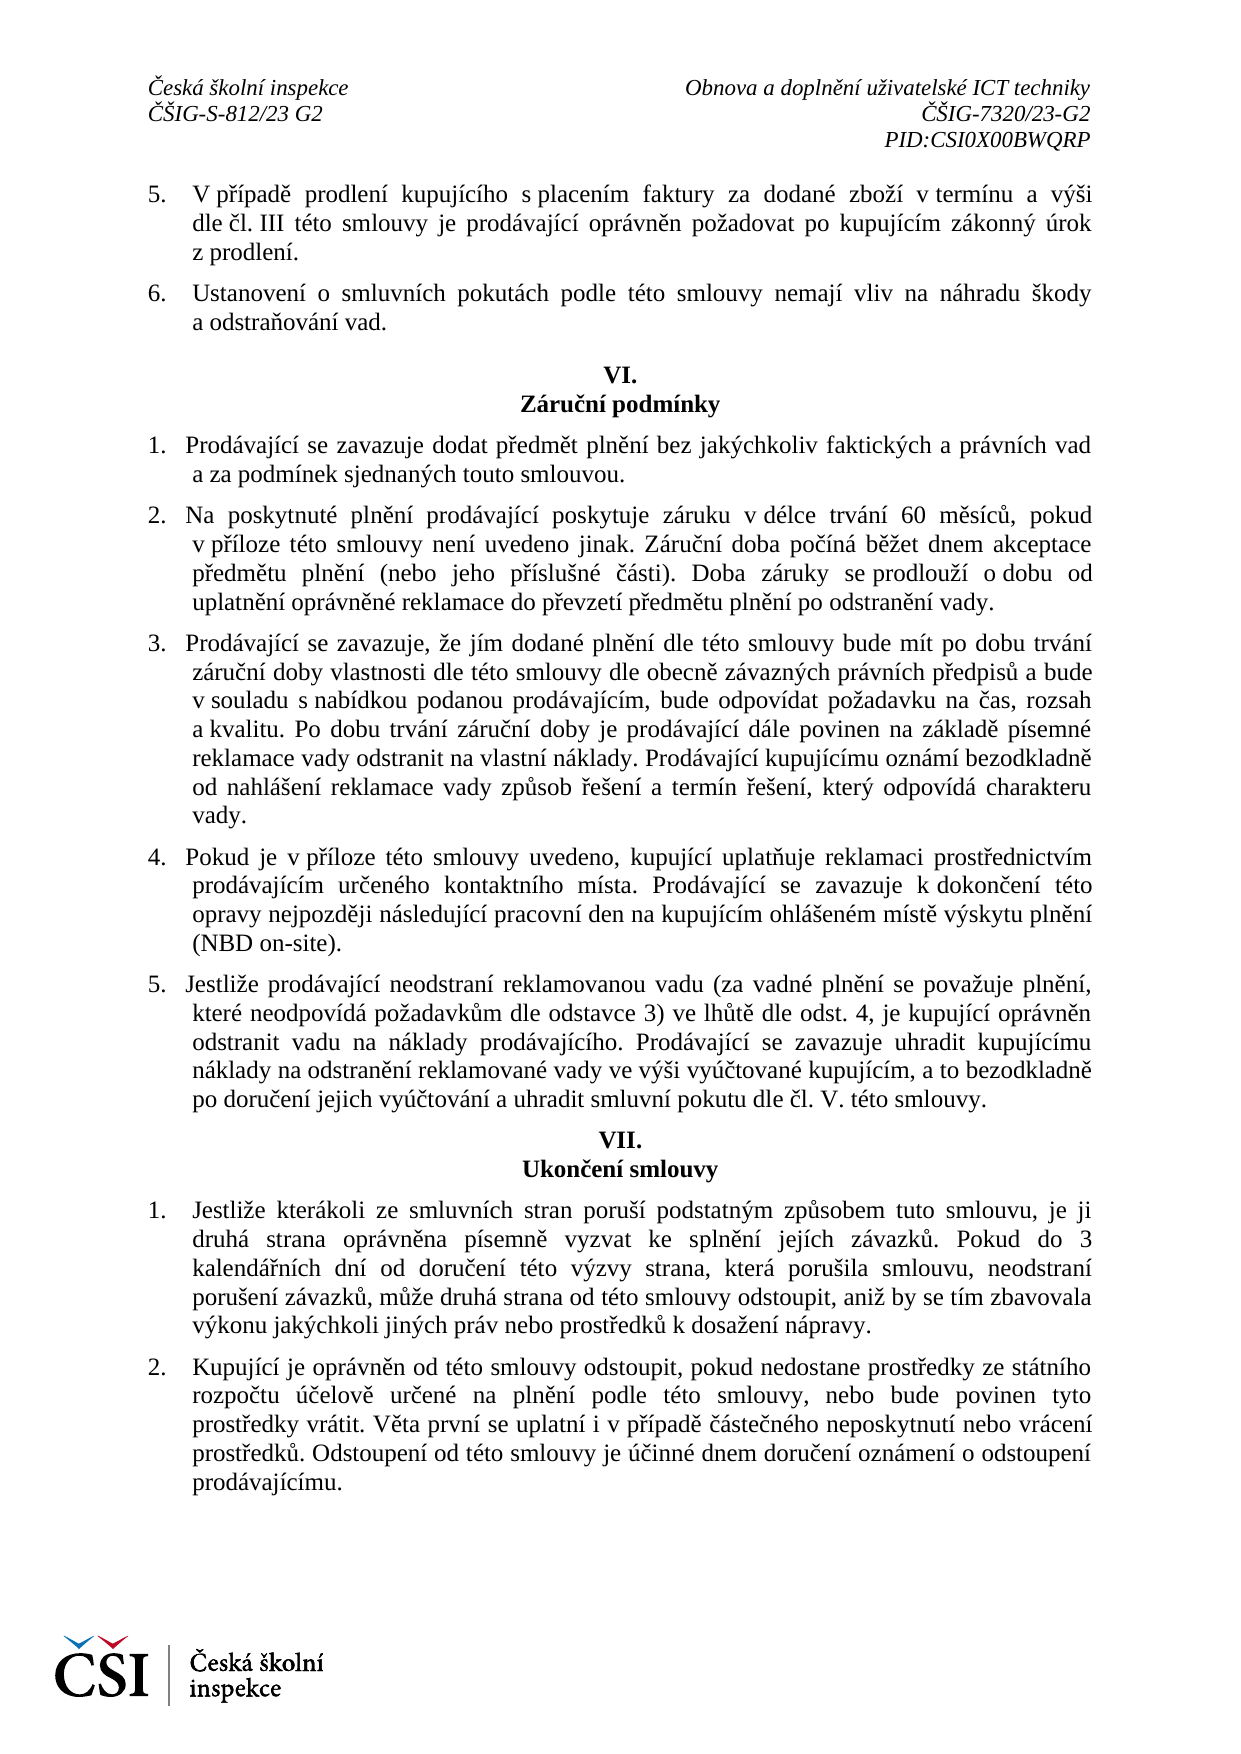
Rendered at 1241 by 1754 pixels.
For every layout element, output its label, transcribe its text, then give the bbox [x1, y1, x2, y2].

list Prodávající se zavazuje, že jím dodané plnění dle této smlouvy bude mít po dobu trvání záruční doby vlastnosti dle této smlouvy dle obecně závazných právních předpisů a bude v souladu s nabídkou podanou prodávajícím, bude odpovídat požadavku na čas, rozsah a kvalitu. Po dobu trvání záruční doby je prodávající dále povinen na základě písemné reklamace vady odstranit na vlastní náklady. Prodávající kupujícímu oznámí bezodkladně od nahlášení reklamace vady způsob řešení a termín řešení, který odpovídá charakteru vady. [148, 628, 1093, 829]
text VII. [148, 1125, 1093, 1154]
list Ustanovení o smluvních pokutách podle této smlouvy nemají vliv na náhradu škody a odstraňování vad. [148, 278, 1093, 335]
text VI. Záruční podmínky [148, 360, 1093, 418]
list Na poskytnuté plnění prodávající poskytuje záruku v délce trvání 60 měsíců, pokud v příloze této smlouvy není uvedeno jinak. Záruční doba počíná běžet dnem akceptace předmětu plnění (nebo jeho příslušné části). Doba záruky se prodlouží o dobu od uplatnění oprávněné reklamace do převzetí předmětu plnění po odstranění vady. [148, 500, 1093, 615]
list Jestliže prodávající neodstraní reklamovanou vadu (za vadné plnění se považuje plnění, které neodpovídá požadavkům dle odstavce 3) ve lhůtě dle odst. 4, je kupující oprávněn odstranit vadu na náklady prodávajícího. Prodávající se zavazuje uhradit kupujícímu náklady na odstranění reklamované vady ve výši vyúčtované kupujícím, a to bezodkladně po doručení jejich vyúčtování a uhradit smluvní pokutu dle čl. V. této smlouvy. [148, 969, 1093, 1113]
list V případě prodlení kupujícího s placením faktury za dodané zboží v termínu a výši dle čl. III této smlouvy je prodávající oprávněn požadovat po kupujícím zákonný úrok z prodlení. [148, 179, 1093, 265]
text Ukončení smlouvy [148, 1154, 1093, 1183]
list Pokud je v příloze této smlouvy uvedeno, kupující uplatňuje reklamaci prostřednictvím prodávajícím určeného kontaktního místa. Prodávající se zavazuje k dokončení této opravy nejpozději následující pracovní den na kupujícím ohlášeném místě výskytu plnění (NBD on-site). [148, 842, 1093, 957]
text 2. Kupující je oprávněn od této smlouvy odstoupit, pokud nedostane prostředky ze státního rozpočtu účelově určené na plnění podle této smlouvy, nebo bude povinen tyto prostředky vrátit. Věta první se uplatní i v případě částečného neposkytnutí nebo vrácení prostředků. Odstoupení od této smlouvy je účinné dnem doručení oznámení o odstoupení prodávajícímu. [148, 1352, 1093, 1495]
list Prodávající se zavazuje dodat předmět plnění bez jakýchkoliv faktických a právních vad a za podmínek sjednaných touto smlouvou. [148, 430, 1093, 488]
list Jestliže kterákoli ze smluvních stran poruší podstatným způsobem tuto smlouvu, je ji druhá strana oprávněna písemně vyzvat ke splnění jejích závazků. Pokud do 3 kalendářních dní od doručení této výzvy strana, která porušila smlouvu, neodstraní porušení závazků, může druhá strana od této smlouvy odstoupit, aniž by se tím zbavovala výkonu jakýchkoli jiných práv nebo prostředků k dosažení nápravy. [148, 1195, 1093, 1339]
